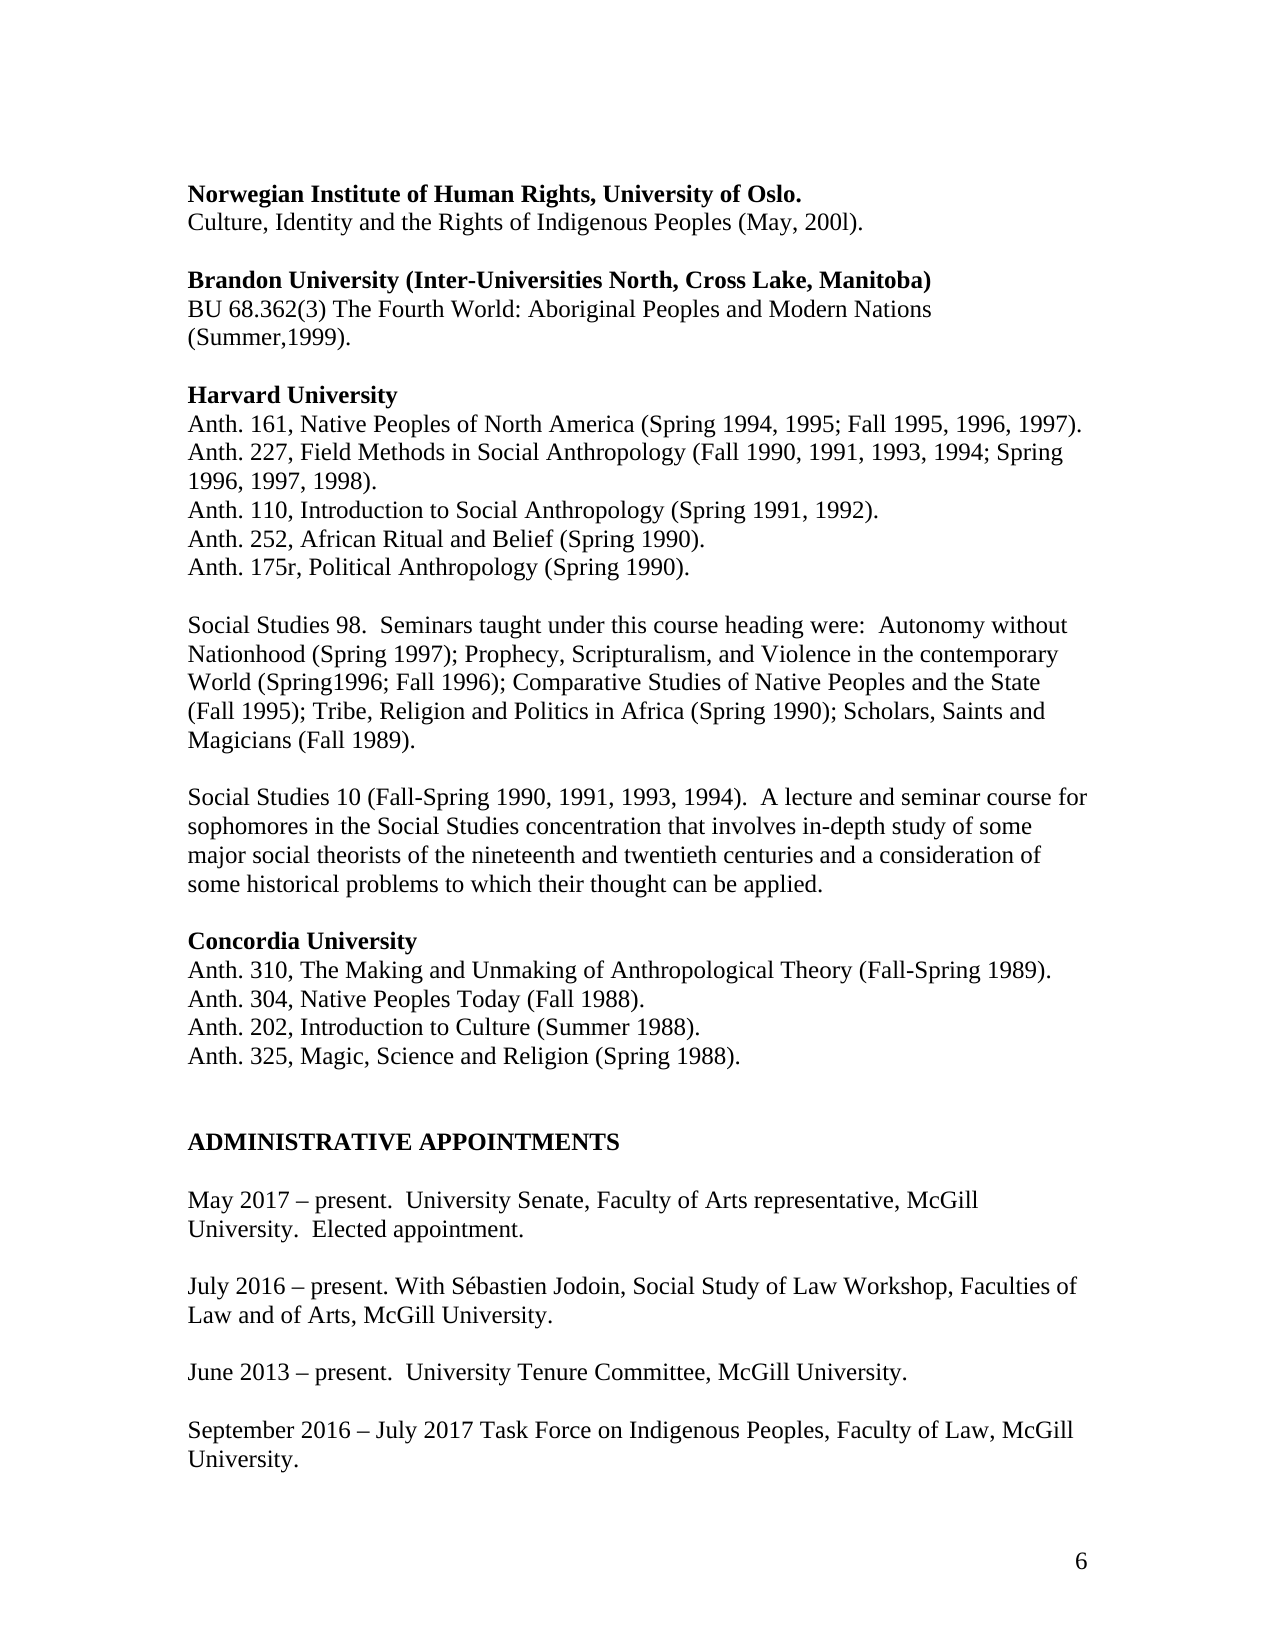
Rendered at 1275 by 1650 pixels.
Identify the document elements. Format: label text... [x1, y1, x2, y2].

text May 2017 – present. University Senate, Faculty of Arts representative, McGill University. Elected appointment. [187, 1185, 1087, 1242]
text Anth. 110, Introduction to Social Anthropology (Spring 1991, 1992). [187, 495, 1087, 524]
text September 2016 – July 2017 Task Force on Indigenous Peoples, Faculty of Law, McGill University. [187, 1415, 1087, 1472]
text Anth. 252, African Ritual and Belief (Spring 1990). [187, 524, 1087, 552]
text Anth. 325, Magic, Science and Religion (Spring 1988). [187, 1041, 1087, 1070]
text Brandon University (Inter-Universities North, Cross Lake, Manitoba) [187, 265, 1087, 294]
text Concordia University [187, 926, 1087, 955]
text June 2013 – present. University Tenure Committee, McGill University. [187, 1357, 1087, 1386]
text ADMINISTRATIVE APPOINTMENTS [187, 1127, 1087, 1156]
text Anth. 227, Field Methods in Social Anthropology (Fall 1990, 1991, 1993, 1994; Spring 1996, 1997, 1998). [187, 437, 1087, 495]
text Anth. 161, Native Peoples of North America (Spring 1994, 1995; Fall 1995, 1996, 1997). [187, 409, 1087, 437]
text Norwegian Institute of Human Rights, University of Oslo. [187, 179, 1087, 207]
text Culture, Identity and the Rights of Indigenous Peoples (May, 200l). [187, 207, 1087, 236]
text Anth. 304, Native Peoples Today (Fall 1988). [187, 984, 1087, 1012]
text Social Studies 10 (Fall-Spring 1990, 1991, 1993, 1994). A lecture and seminar course for sophomores in the Social Studies concentration that involves in-depth study of some major social theorists of the nineteenth and twentieth centuries and a consideration of some historical problems to which their thought can be applied. [187, 782, 1087, 897]
text Anth. 175r, Political Anthropology (Spring 1990). [187, 552, 1087, 581]
text Anth. 310, The Making and Unmaking of Anthropological Theory (Fall-Spring 1989). [187, 955, 1087, 984]
text Harvard University [187, 380, 1087, 409]
text Anth. 202, Introduction to Culture (Summer 1988). [187, 1012, 1087, 1041]
text July 2016 – present. With Sébastien Jodoin, Social Study of Law Workshop, Faculties of Law and of Arts, McGill University. [187, 1271, 1087, 1329]
text BU 68.362(3) The Fourth World: Aboriginal Peoples and Modern Nations (Summer,1999). [187, 294, 1087, 351]
text Social Studies 98. Seminars taught under this course heading were: Autonomy without Nationhood (Spring 1997); Prophecy, Scripturalism, and Violence in the contemporary World (Spring1996; Fall 1996); Comparative Studies of Native Peoples and the State (Fall 1995); Tribe, Religion and Politics in Africa (Spring 1990); Scholars, Saints and Magicians (Fall 1989). [187, 610, 1087, 754]
